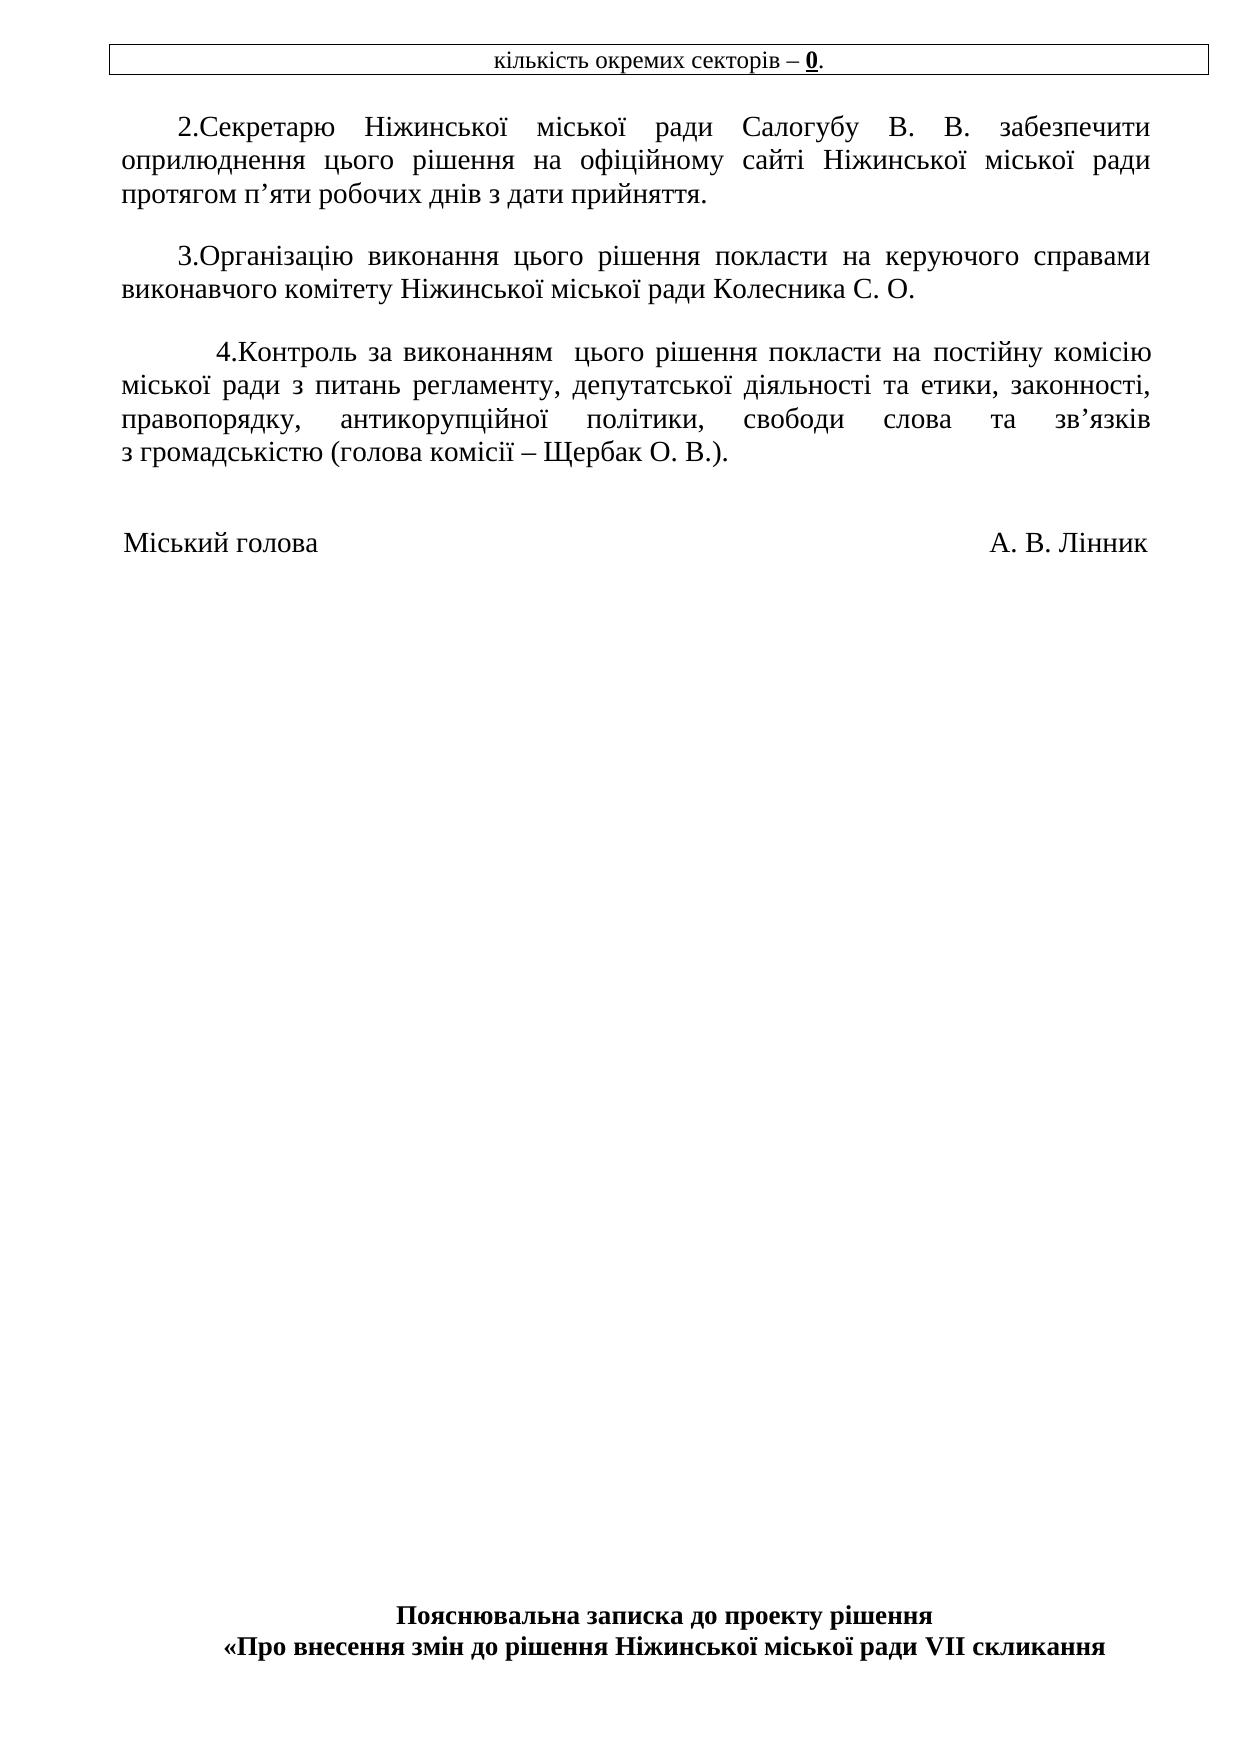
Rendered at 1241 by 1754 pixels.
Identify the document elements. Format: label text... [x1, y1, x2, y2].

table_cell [110, 45, 1208, 74]
text «Про внесення змін до рішення Ніжинської міської ради VII скликання [177, 1630, 1152, 1661]
text 2.Секретарю Ніжинської міської ради Салогубу В. В. забезпечити оприлюднення цього рішення на офіційному сайті Ніжинської міської ради протягом п’яти робочих днів з дати прийняття. [121, 109, 1152, 209]
text 4.Контроль за виконанням цього рішення покласти на постійну комісію міської ради з питань регламенту, депутатської діяльності та етики, законності, правопорядку, антикорупційної політики, свободи слова та зв’язків з громадськістю (голова комісії – Щербак О. В.). [65, 334, 1152, 468]
text Пояснювальна записка до проекту рішення [177, 1599, 1152, 1630]
text Міський голова А. В. Лінник [65, 526, 1152, 559]
text 3.Організацію виконання цього рішення покласти на керуючого справами виконавчого комітету Ніжинської міської ради Колесника С. О. [65, 238, 1152, 305]
